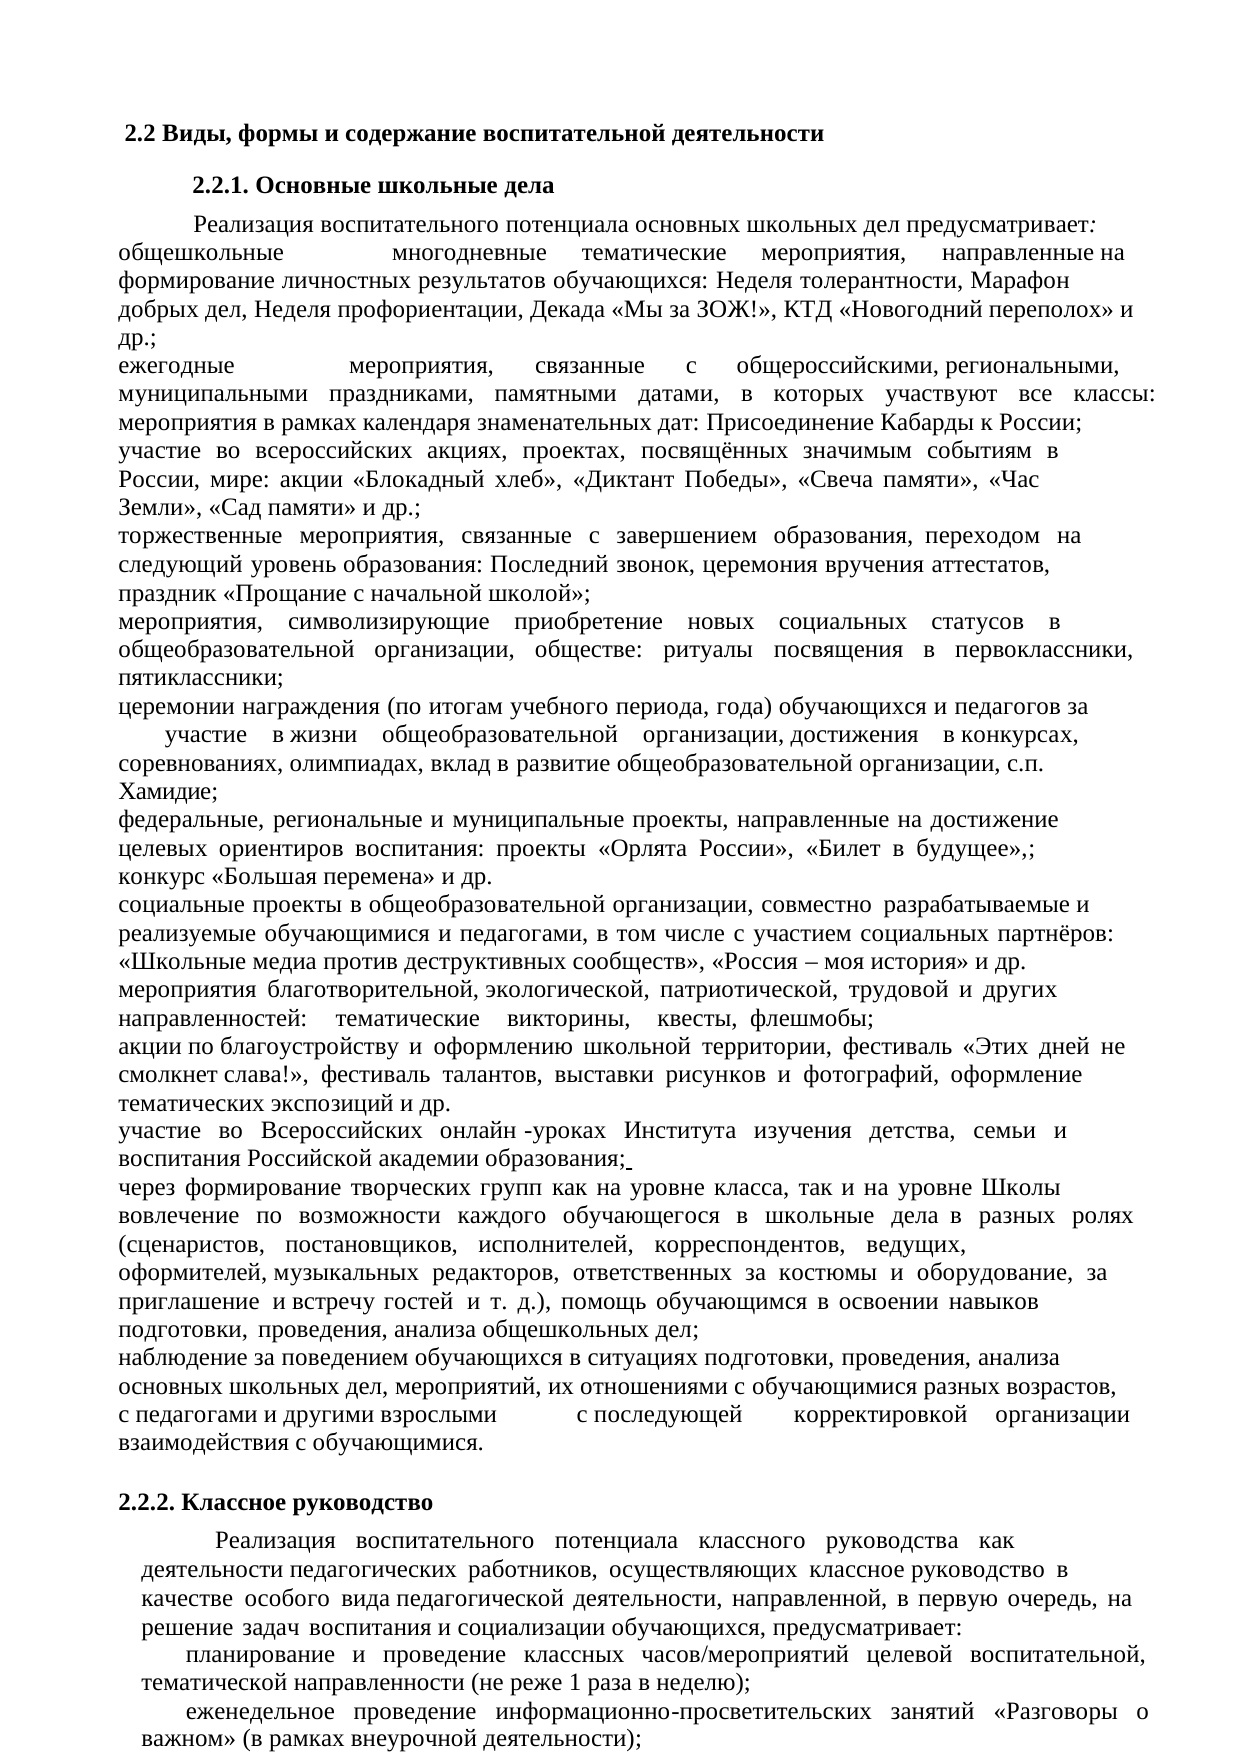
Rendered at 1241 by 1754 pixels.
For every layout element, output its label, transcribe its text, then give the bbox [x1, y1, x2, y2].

text участие во всероссийских акциях, проектах, посвящённых значимым событиям в России, мире: акции «Блокадный хлеб», «Диктант Победы», «Свеча памяти», «Час Земли», «Сад памяти» и др.; [118, 436, 1132, 521]
text церемонии награждения (по итогам учебного периода, года) обучающихся и педагогов за участие в жизни общеобразовательной организации, достижения в конкурсах, соревнованиях, олимпиадах, вклад в развитие общеобразовательной организации, с.п. Хамидие; [118, 692, 1138, 805]
text Реализация воспитательного потенциала классного руководства как деятельности педагогических работников, осуществляющих классное руководство в качестве особого вида педагогической деятельности, направленной, в первую очередь, на решение задач воспитания и социализации обучающихся, предусматривает: [141, 1526, 1155, 1640]
text мероприятия благотворительной, экологической, патриотической, трудовой и других направленностей: тематические викторины, квесты, флешмобы; [118, 975, 1134, 1032]
text торжественные мероприятия, связанные с завершением образования, переходом на следующий уровень образования: Последний звонок, церемония вручения аттестатов, праздник «Прощание с начальной школой»; [118, 521, 1155, 607]
text через формирование творческих групп как на уровне класса, так и на уровне Школы вовлечение по возможности каждого обучающегося в школьные дела в разных ролях (сценаристов, постановщиков, исполнителей, корреспондентов, ведущих, оформителей, музыкальных редакторов, ответственных за костюмы и оборудование, за приглашение и встречу гостей и т. д.), помощь обучающимся в освоении навыков подготовки, проведения, анализа общешкольных дел; [118, 1172, 1134, 1343]
text федеральные, региональные и муниципальные проекты, направленные на достижение целевых ориентиров воспитания: проекты «Орлята России», «Билет в будущее»,; конкурс «Большая перемена» и др. [118, 805, 1133, 889]
text еженедельное проведение информационно-просветительских занятий «Разговоры о важном» (в рамках внеурочной деятельности); [141, 1697, 1159, 1752]
text наблюдение за поведением обучающихся в ситуациях подготовки, проведения, анализа основных школьных дел, мероприятий, их отношениями с обучающимися разных возрастов, с педагогами и другими взрослыми с последующей корректировкой организации взаимодействия с обучающимися. [118, 1343, 1133, 1456]
text акции по благоустройству и оформлению школьной территории, фестиваль «Этих дней не смолкнет слава!», фестиваль талантов, выставки рисунков и фотографий, оформление тематических экспозиций и др. [118, 1032, 1134, 1116]
text 2.2.2. Классное руководство [118, 1487, 1156, 1516]
text 2.2 Виды, формы и содержание воспитательной деятельности [118, 118, 1061, 146]
text общешкольные многодневные тематические мероприятия, направленные на формирование личностных результатов обучающихся: Неделя толерантности, Марафон добрых дел, Неделя профориентации, Декада «Мы за ЗОЖ!», КТД «Новогодний переполох» и др.; [118, 238, 1156, 351]
text планирование и проведение классных часов/мероприятий целевой воспитательной, тематической направленности (не реже 1 раза в неделю); [141, 1641, 1158, 1696]
text мероприятия, символизирующие приобретение новых социальных статусов в общеобразовательной организации, обществе: ритуалы посвящения в первоклассники, пятиклассники; [118, 607, 1134, 691]
text Реализация воспитательного потенциала основных школьных дел предусматривает: [193, 209, 1156, 238]
text социальные проекты в общеобразовательной организации, совместно разрабатываемые и реализуемые обучающимися и педагогами, в том числе с участием социальных партнёров: «Школьные медиа против деструктивных сообществ», «Россия – моя история» и др. [118, 890, 1138, 975]
text ежегодные мероприятия, связанные с общероссийскими, региональными, муниципальными праздниками, памятными датами, в которых участвуют все классы: мероприятия в рамках календаря знаменательных дат: Присоединение Кабарды к России; [118, 351, 1156, 435]
text участие во Всероссийских онлайн -уроках Института изучения детства, семьи и воспитания Российской академии образования; [118, 1116, 1156, 1172]
text 2.2.1. Основные школьные дела [192, 171, 1156, 199]
